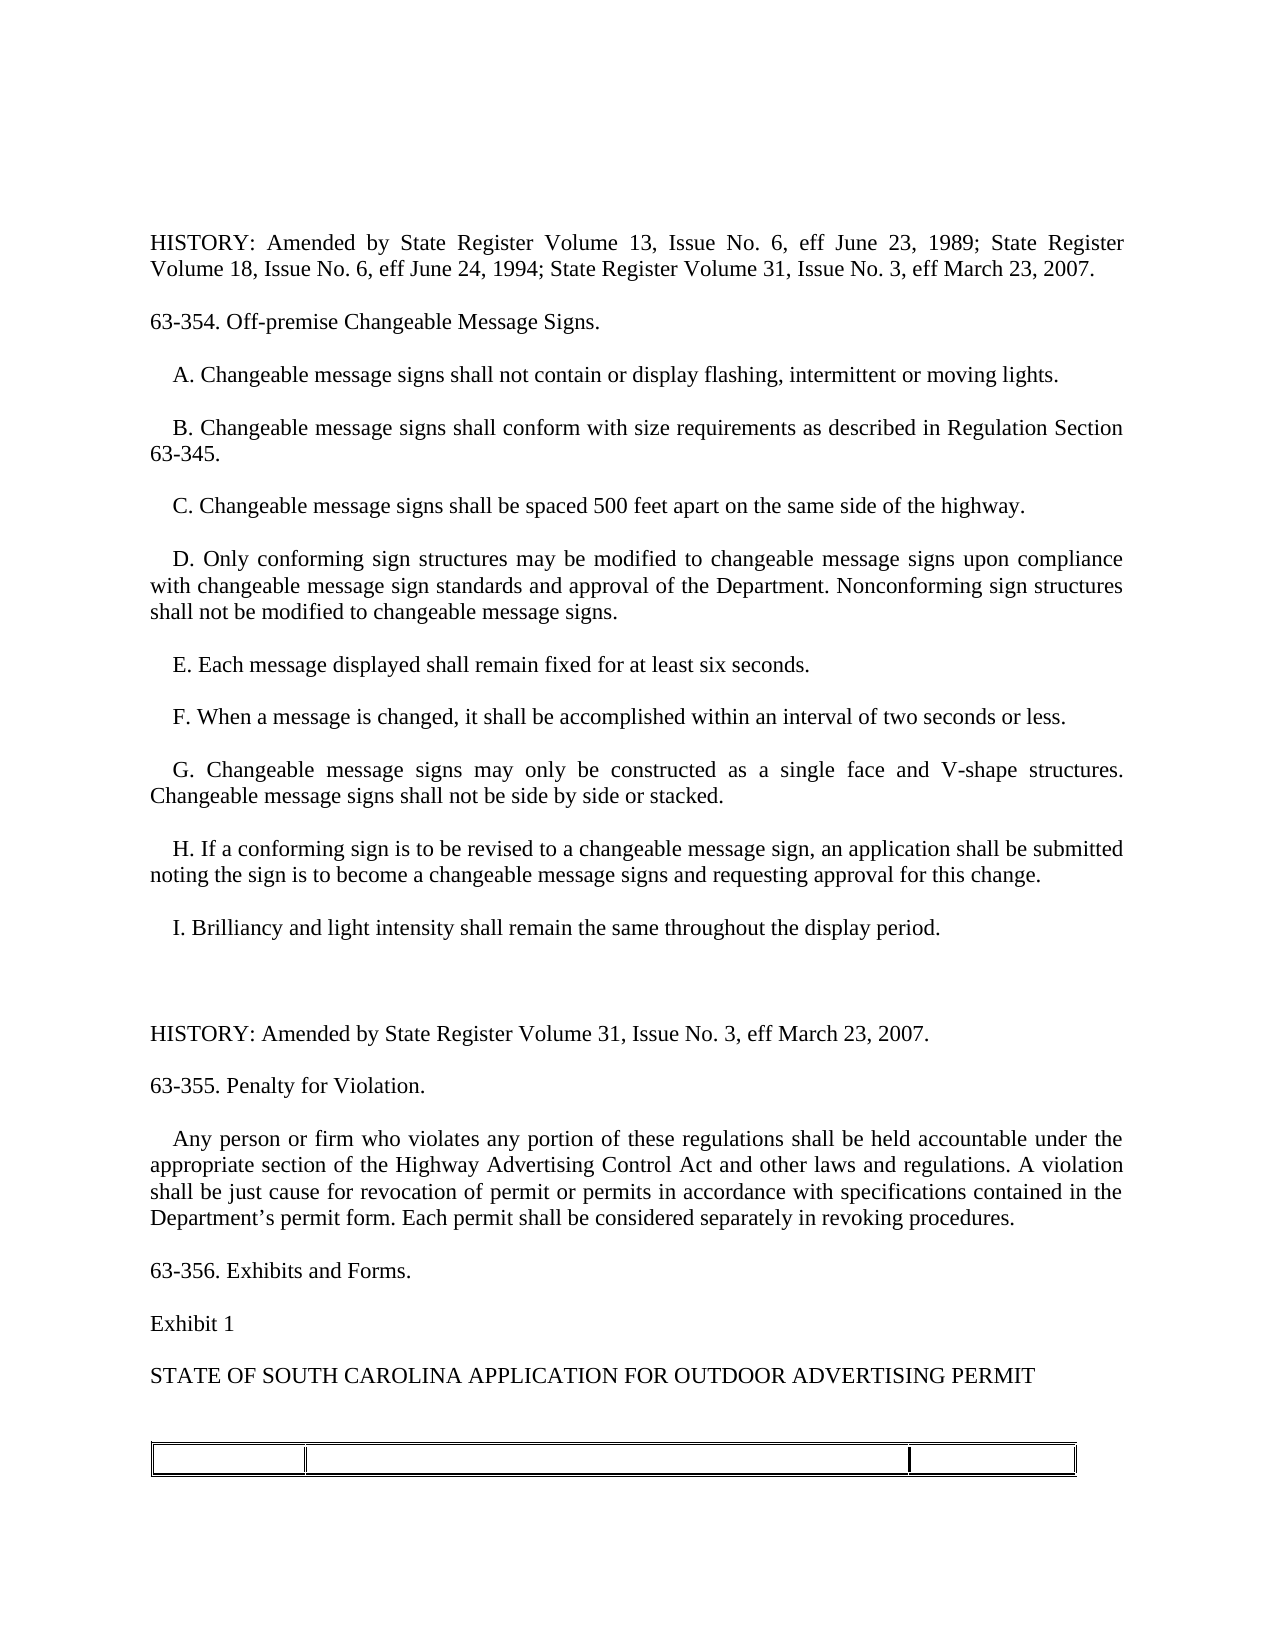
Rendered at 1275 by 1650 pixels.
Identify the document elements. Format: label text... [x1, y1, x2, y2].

text E. Each message displayed shall remain fixed for at least six seconds. [150, 651, 1125, 677]
text 63-355. Penalty for Violation. [150, 1072, 1125, 1099]
text HISTORY: Amended by State Register Volume 13, Issue No. 6, eff June 23, 1989; State Register Volume 18, Issue No. 6, eff June 24, 1994; State Register Volume 31, Issue No. 3, eff March 23, 2007. [150, 229, 1125, 282]
table_header [154, 1445, 306, 1473]
text H. If a conforming sign is to be revised to a changeable message sign, an application shall be submitted noting the sign is to become a changeable message signs and requesting approval for this change. [150, 835, 1125, 888]
text I. Brilliancy and light intensity shall remain the same throughout the display period. [150, 914, 1125, 941]
text G. Changeable message signs may only be constructed as a single face and V-shape structures. Changeable message signs shall not be side by side or stacked. [150, 756, 1125, 809]
text A. Changeable message signs shall not contain or display flashing, intermittent or moving lights. [150, 361, 1125, 387]
text HISTORY: Amended by State Register Volume 31, Issue No. 3, eff March 23, 2007. [150, 1020, 1125, 1046]
text Exhibit 1 [150, 1309, 1125, 1336]
text 63-356. Exhibits and Forms. [150, 1257, 1125, 1283]
text D. Only conforming sign structures may be modified to changeable message signs upon compliance with changeable message sign standards and approval of the Department. Nonconforming sign structures shall not be modified to changeable message signs. [150, 545, 1125, 624]
text 63-354. Off-premise Changeable Message Signs. [150, 308, 1125, 334]
text STATE OF SOUTH CAROLINA APPLICATION FOR OUTDOOR ADVERTISING PERMIT [150, 1362, 1125, 1389]
text F. When a message is changed, it shall be accomplished within an interval of two seconds or less. [150, 703, 1125, 730]
text Any person or firm who violates any portion of these regulations shall be held accountable under the appropriate section of the Highway Advertising Control Act and other laws and regulations. A violation shall be just cause for revocation of permit or permits in accordance with specifications contained in the Department’s permit form. Each permit shall be considered separately in revoking procedures. [150, 1125, 1125, 1231]
table_header [306, 1443, 909, 1473]
table_header [909, 1445, 1075, 1473]
text B. Changeable message signs shall conform with size requirements as described in Regulation Section 63-345. [150, 413, 1125, 466]
text C. Changeable message signs shall be spaced 500 feet apart on the same side of the highway. [150, 493, 1125, 519]
